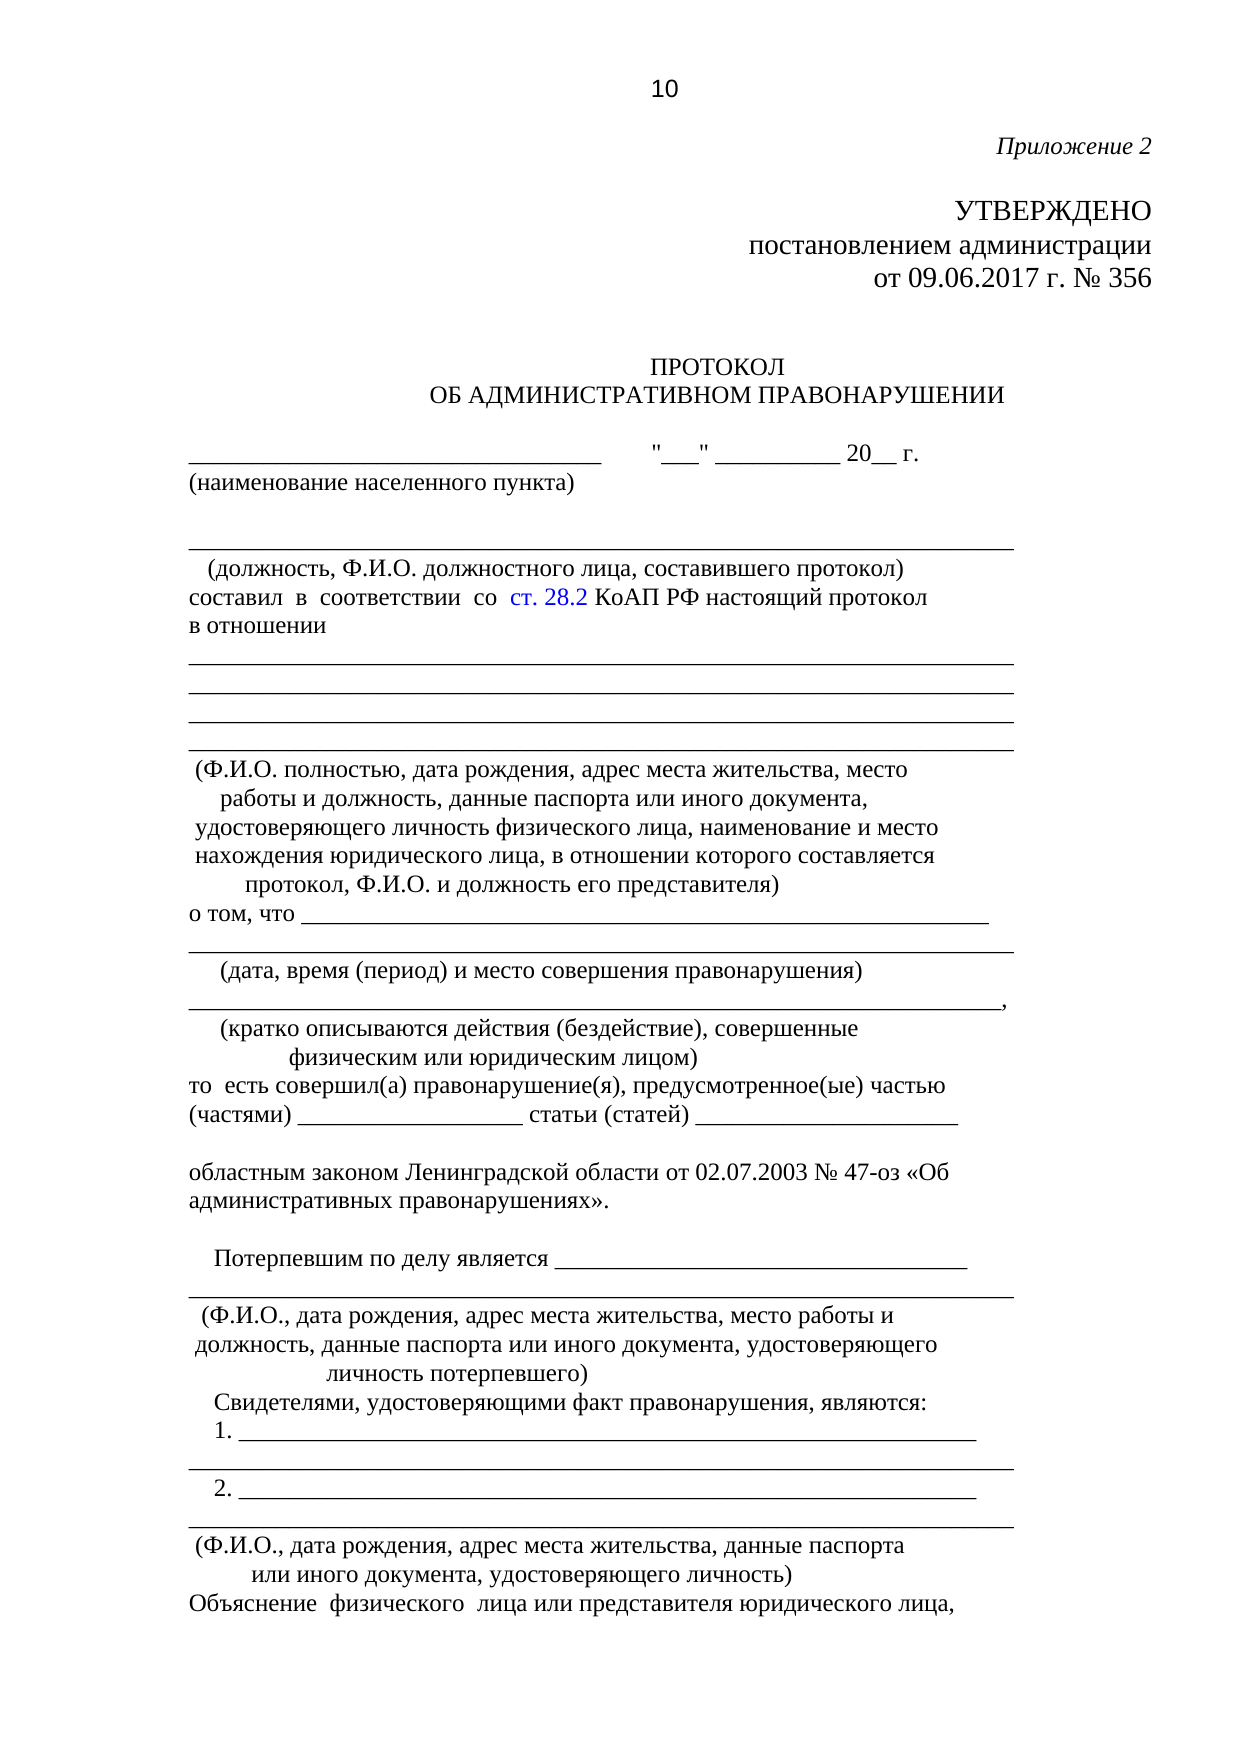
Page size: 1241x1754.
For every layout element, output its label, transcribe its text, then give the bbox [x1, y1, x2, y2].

title УТВЕРЖДЕНО [177, 193, 1152, 227]
text Приложение 2 [177, 131, 1152, 160]
text постановлением администрации [177, 227, 1152, 261]
text от 09.06.2017 г. № 356 [177, 261, 1152, 294]
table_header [177, 294, 1240, 1617]
